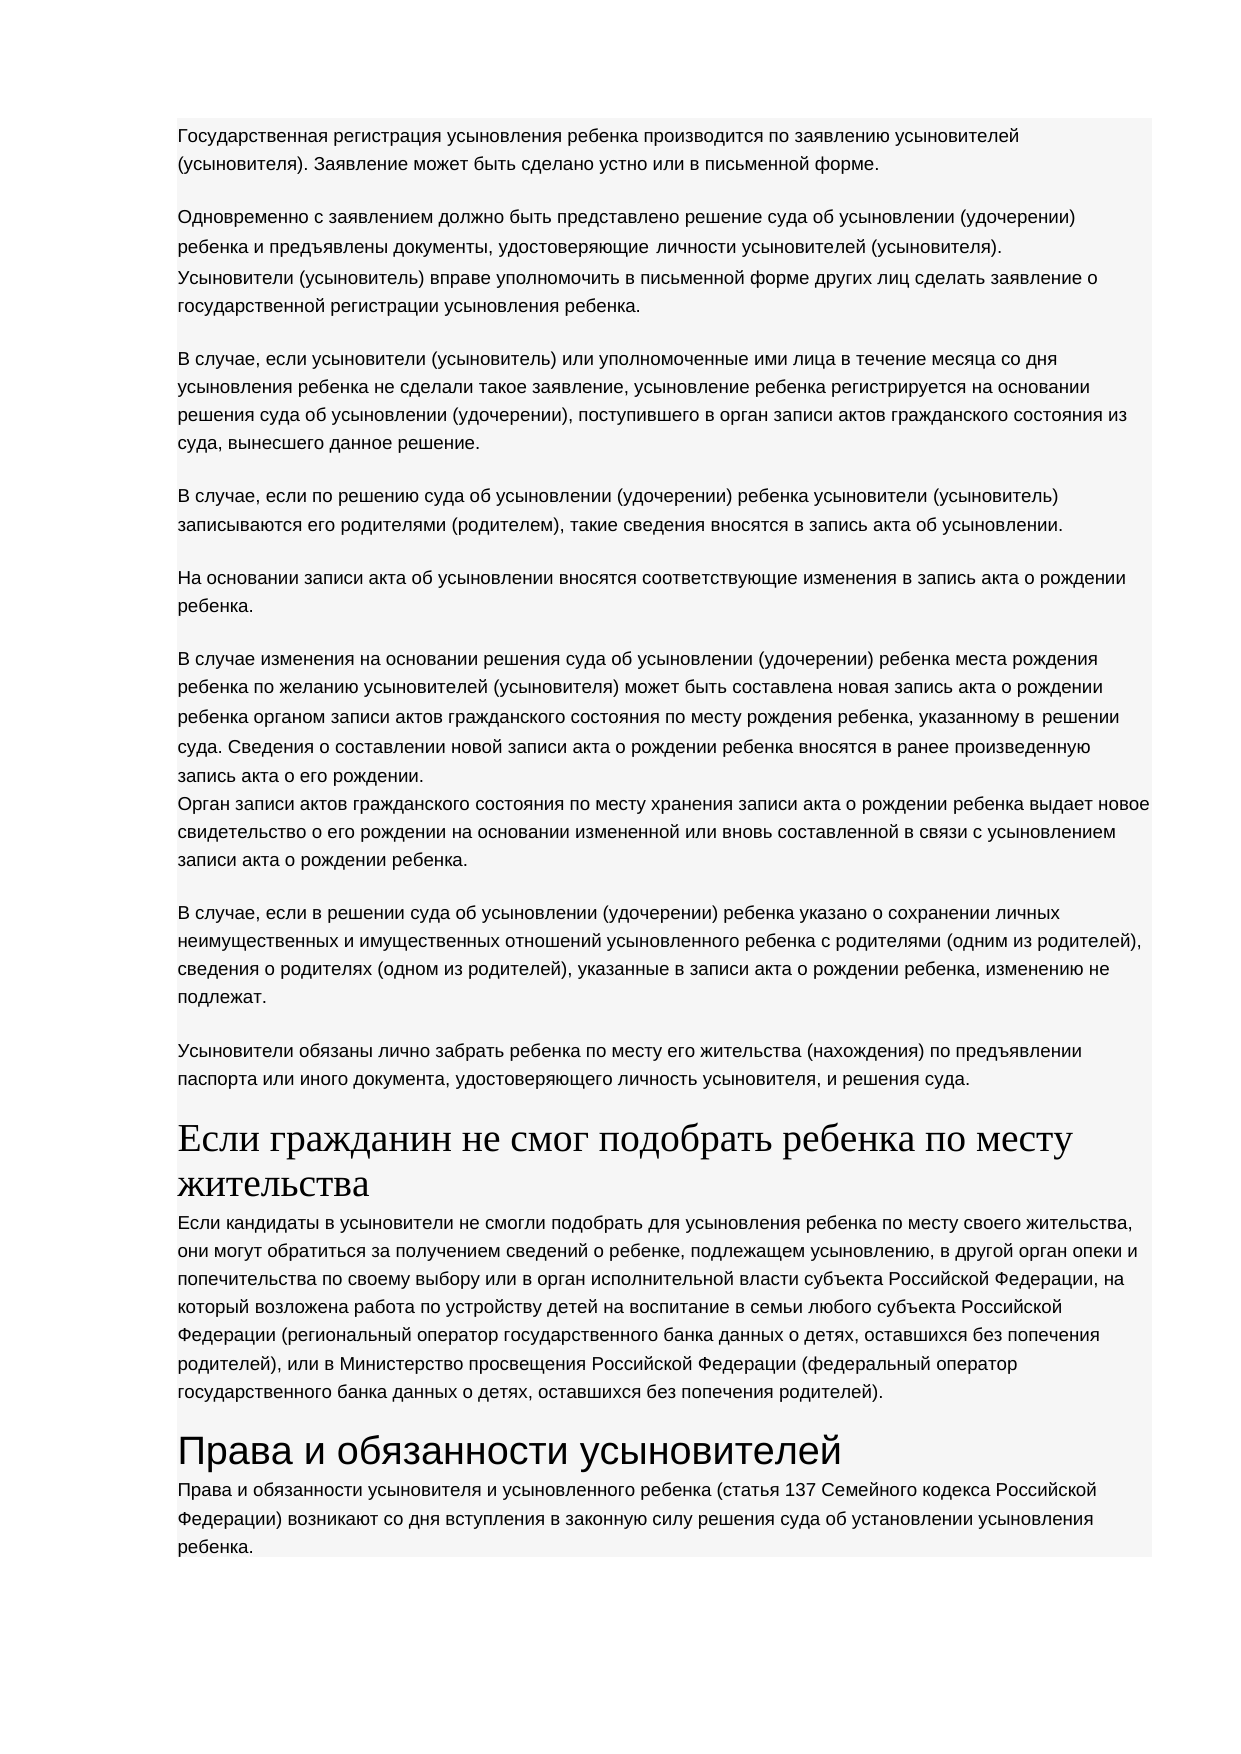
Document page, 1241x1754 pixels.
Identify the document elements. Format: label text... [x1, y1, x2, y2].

text В случае, если усыновители (усыновитель) или уполномоченные ими лица в течение месяца со дня усыновления ребенка не сделали такое заявление, усыновление ребенка регистрируется на основании решения суда об усыновлении (удочерении), поступившего в орган записи актов гражданского состояния из суда, вынесшего данное решение. [177, 341, 1152, 454]
text В случае, если по решению суда об усыновлении (удочерении) ребенка усыновители (усыновитель) записываются его родителями (родителем), такие сведения вносятся в запись акта об усыновлении. [177, 479, 1152, 535]
text Орган записи актов гражданского состояния по месту хранения записи акта о рождении ребенка выдает новое свидетельство о его рождении на основании измененной или вновь составленной в связи с усыновлением записи акта о рождении ребенка. [177, 786, 1152, 870]
text Если гражданин не смог подобрать ребенка по месту жительства [177, 1114, 1152, 1205]
text Усыновители обязаны лично забрать ребенка по месту его жительства (нахождения) по предъявлении паспорта или иного документа, удостоверяющего личность усыновителя, и решения суда. [177, 1033, 1152, 1089]
text Права и обязанности усыновителя и усыновленного ребенка (статья 137 Семейного кодекса Российской Федерации) возникают со дня вступления в законную силу решения суда об установлении усыновления ребенка. [177, 1473, 1152, 1557]
text Права и обязанности усыновителей [177, 1427, 1152, 1473]
text Государственная регистрация усыновления ребенка производится по заявлению усыновителей (усыновителя). Заявление может быть сделано устно или в письменной форме. [177, 118, 1152, 174]
text Если кандидаты в усыновители не смогли подобрать для усыновления ребенка по месту своего жительства, они могут обратиться за получением сведений о ребенке, подлежащем усыновлению, в другой орган опеки и попечительства по своему выбору или в орган исполнительной власти субъекта Российской Федерации, на который возложена работа по устройству детей на воспитание в семьи любого субъекта Российской Федерации (региональный оператор государственного банка данных о детях, оставшихся без попечения родителей), или в Министерство просвещения Российской Федерации (федеральный оператор государственного банка данных о детях, оставшихся без попечения родителей). [177, 1205, 1152, 1402]
text Усыновители (усыновитель) вправе уполномочить в письменной форме других лиц сделать заявление о государственной регистрации усыновления ребенка. [177, 260, 1152, 316]
text Одновременно с заявлением должно быть представлено решение суда об усыновлении (удочерении) ребенка и предъявлены документы, удостоверяющие личности усыновителей (усыновителя). [177, 199, 1152, 260]
text На основании записи акта об усыновлении вносятся соответствующие изменения в запись акта о рождении ребенка. [177, 560, 1152, 616]
text В случае, если в решении суда об усыновлении (удочерении) ребенка указано о сохранении личных неимущественных и имущественных отношений усыновленного ребенка с родителями (одним из родителей), сведения о родителях (одном из родителей), указанные в записи акта о рождении ребенка, изменению не подлежат. [177, 895, 1152, 1008]
text В случае изменения на основании решения суда об усыновлении (удочерении) ребенка места рождения ребенка по желанию усыновителей (усыновителя) может быть составлена новая запись акта о рождении ребенка органом записи актов гражданского состояния по месту рождения ребенка, указанному в решении суда. Сведения о составлении новой записи акта о рождении ребенка вносятся в ранее произведенную запись акта о его рождении. [177, 641, 1152, 786]
